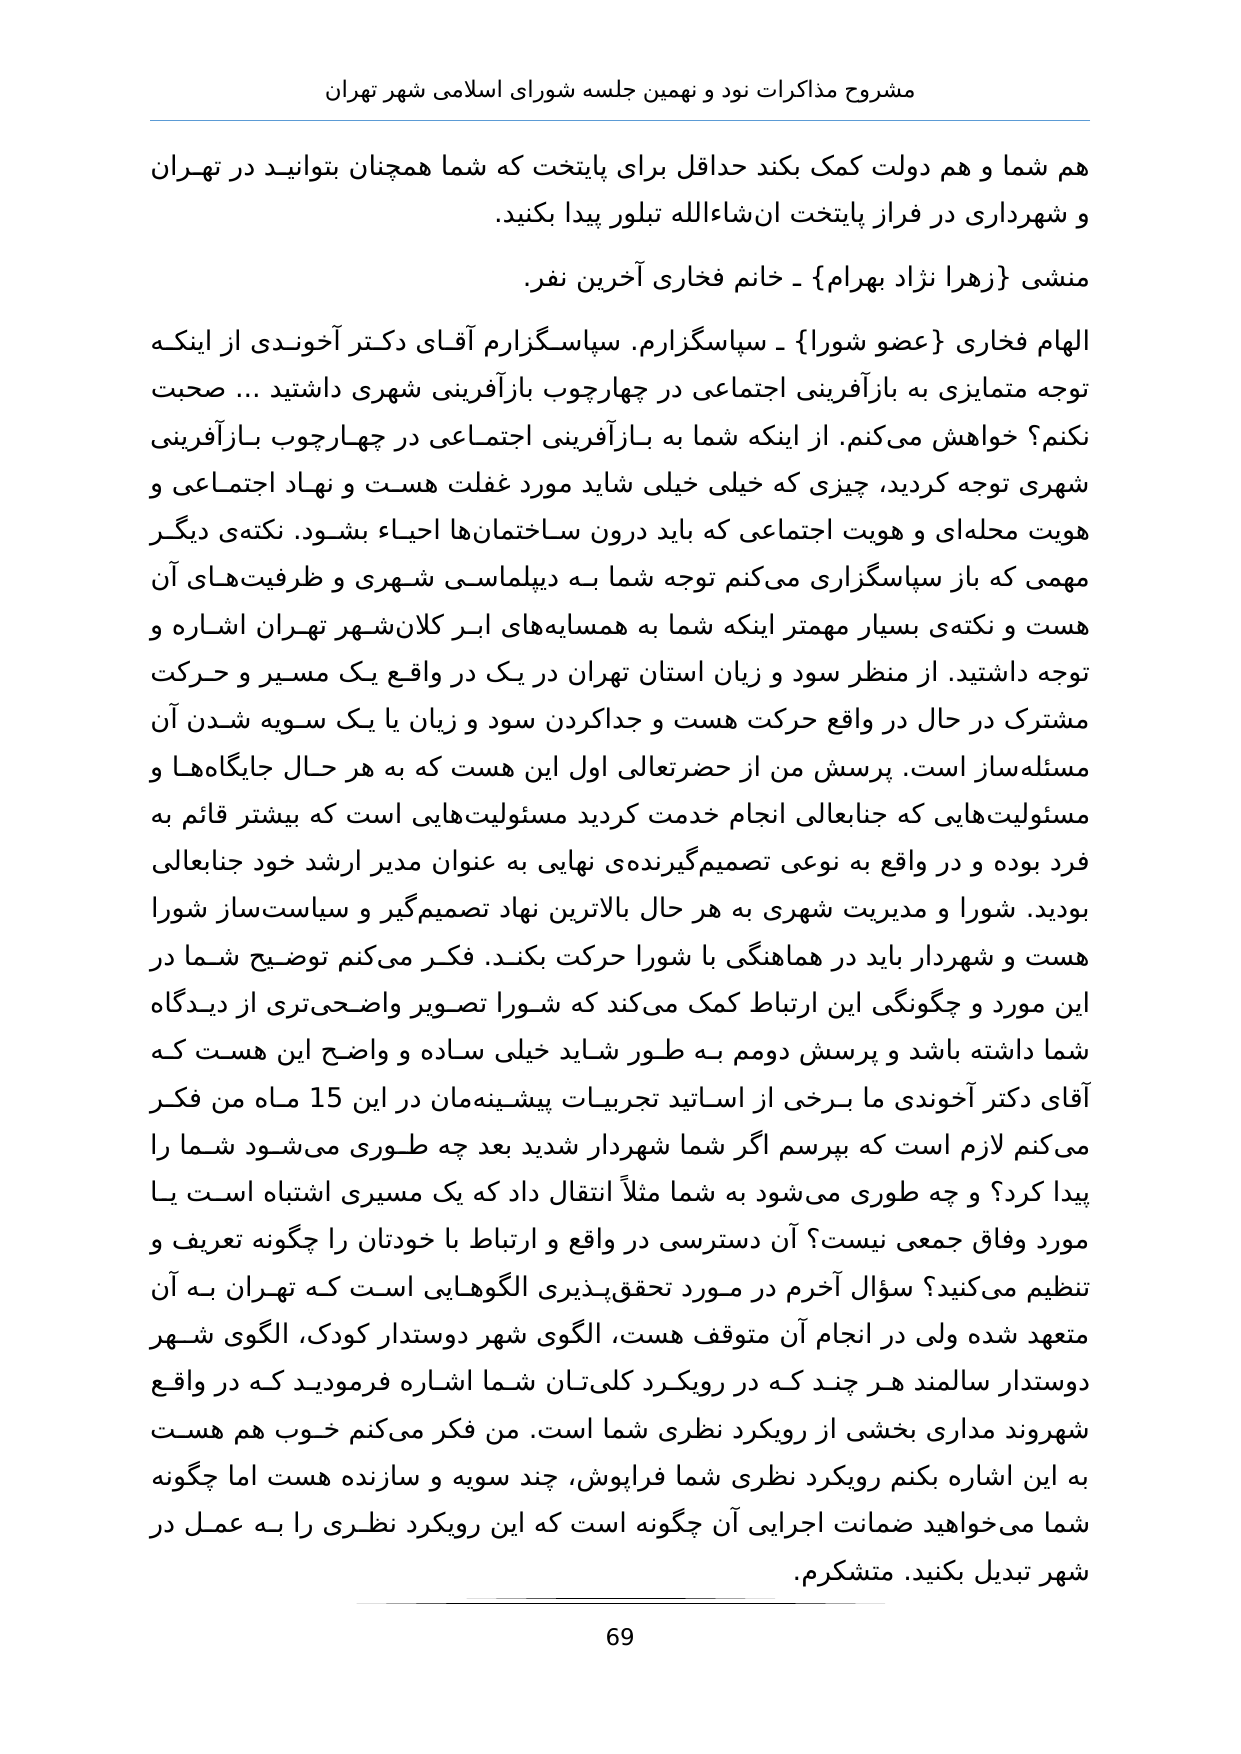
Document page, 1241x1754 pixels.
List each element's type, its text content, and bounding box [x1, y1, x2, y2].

text الهام فخاری {عضو شورا} ـ سپاسگزارم. سپاسگزارم آقای دکتر آخوندی از اینکه توجه متمایزی به بازآفرینی اجتماعی در چهارچوب بازآفرینی شهری داشتید ... صحبت نکنم؟ خواهش می‌کنم. از اینکه شما به بازآفرینی اجتماعی در چهارچوب بازآفرینی شهری توجه کردید، چیزی که خیلی خیلی شاید مورد غفلت هست و نهاد اجتماعی و هویت محله‌ای و هویت اجتماعی که باید درون ساختمان‌ها احیاء بشود. نکته‌ی دیگر مهمی که باز سپاسگزاری می‌کنم توجه شما به دیپلماسی شهری و ظرفیت‌های آن هست و نکته‌ی بسیار مهمتر اینکه شما به همسایه‌های ابر کلان‌شهر تهران اشاره و توجه داشتید. از منظر سود و زیان استان تهران در یک در واقع یک مسیر و حرکت مشترک در حال در واقع حرکت هست و جداکردن سود و زیان یا یک سویه شدن آن مسئله‌ساز است. پرسش من از حضرتعالی اول این هست که به هر حال جایگاه‌ها و مسئولیت‌هایی که جنابعالی انجام خدمت کردید مسئولیت‌هایی است که بیشتر قائم به فرد بوده و در واقع به نوعی تصمیم‌گیرنده‌ی نهایی به عنوان مدیر ارشد خود جنابعالی بودید. شورا و مدیریت شهری به هر حال بالاترین نهاد تصمیم‌گیر و سیاست‌ساز شورا هست و شهردار باید در هماهنگی با شورا حرکت بکند. فکر می‌کنم توضیح شما در این مورد و چگونگی این ارتباط کمک می‌کند که شورا تصویر واضحی‌تری از دیدگاه شما داشته باشد و پرسش دومم به طور شاید خیلی ساده و واضح این هست که آقای دکتر آخوندی ما برخی از اساتید تجربیات پیشینه‌مان در این 15 ماه من فکر می‌کنم لازم است که بپرسم اگر شما شهردار شدید بعد چه طوری می‌شود شما را پیدا کرد؟ و چه طوری می‌شود به شما مثلاً انتقال داد که یک مسیری اشتباه است یا مورد وفاق جمعی نیست؟ آن دسترسی در واقع و ارتباط با خودتان را چگونه تعریف و تنظیم می‌کنید؟ سؤال آخرم در مورد تحقق‌پذیری الگوهایی است که تهران به آن متعهد شده ولی در انجام آن متوقف هست، الگوی شهر دوستدار کودک، الگوی شهر دوستدار سالمند هر چند که در رویکرد کلی‌تان شما اشاره فرمودید که در واقع شهروند مداری بخشی از رویکرد نظری شما است. من فکر می‌کنم خوب هم هست به این اشاره بکنم رویکرد نظری شما فراپوش، چند سویه و سازنده هست اما چگونه شما می‌خواهید ضمانت اجرایی آن چگونه است که این رویکرد نظری را به عمل در شهر تبدیل بکنید. متشکرم. [150, 325, 1090, 1586]
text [150, 150, 1090, 229]
text منشی {زهرا نژاد بهرام} ـ خانم فخاری آخرین نفر. [150, 261, 1090, 293]
